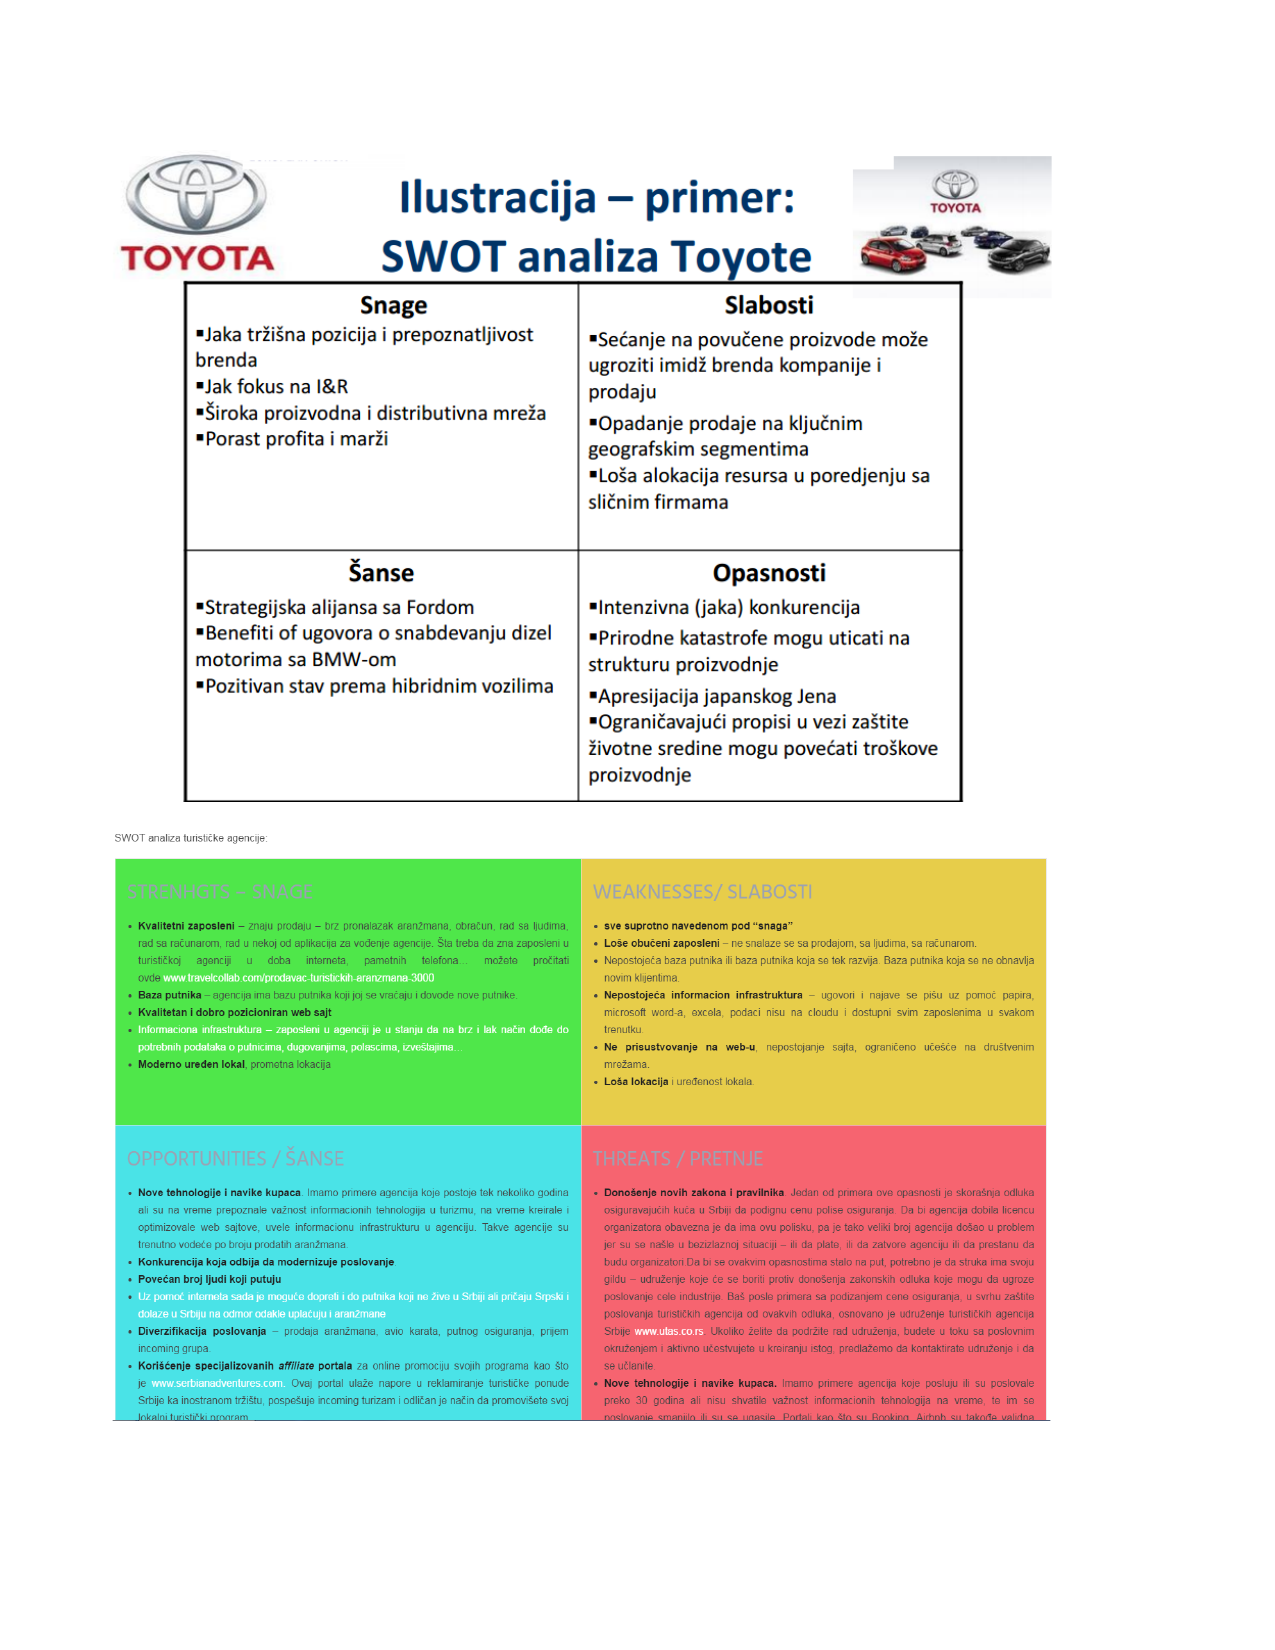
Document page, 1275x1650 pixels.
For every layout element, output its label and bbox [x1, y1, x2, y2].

picture [112, 829, 1051, 1421]
picture [112, 150, 1052, 802]
